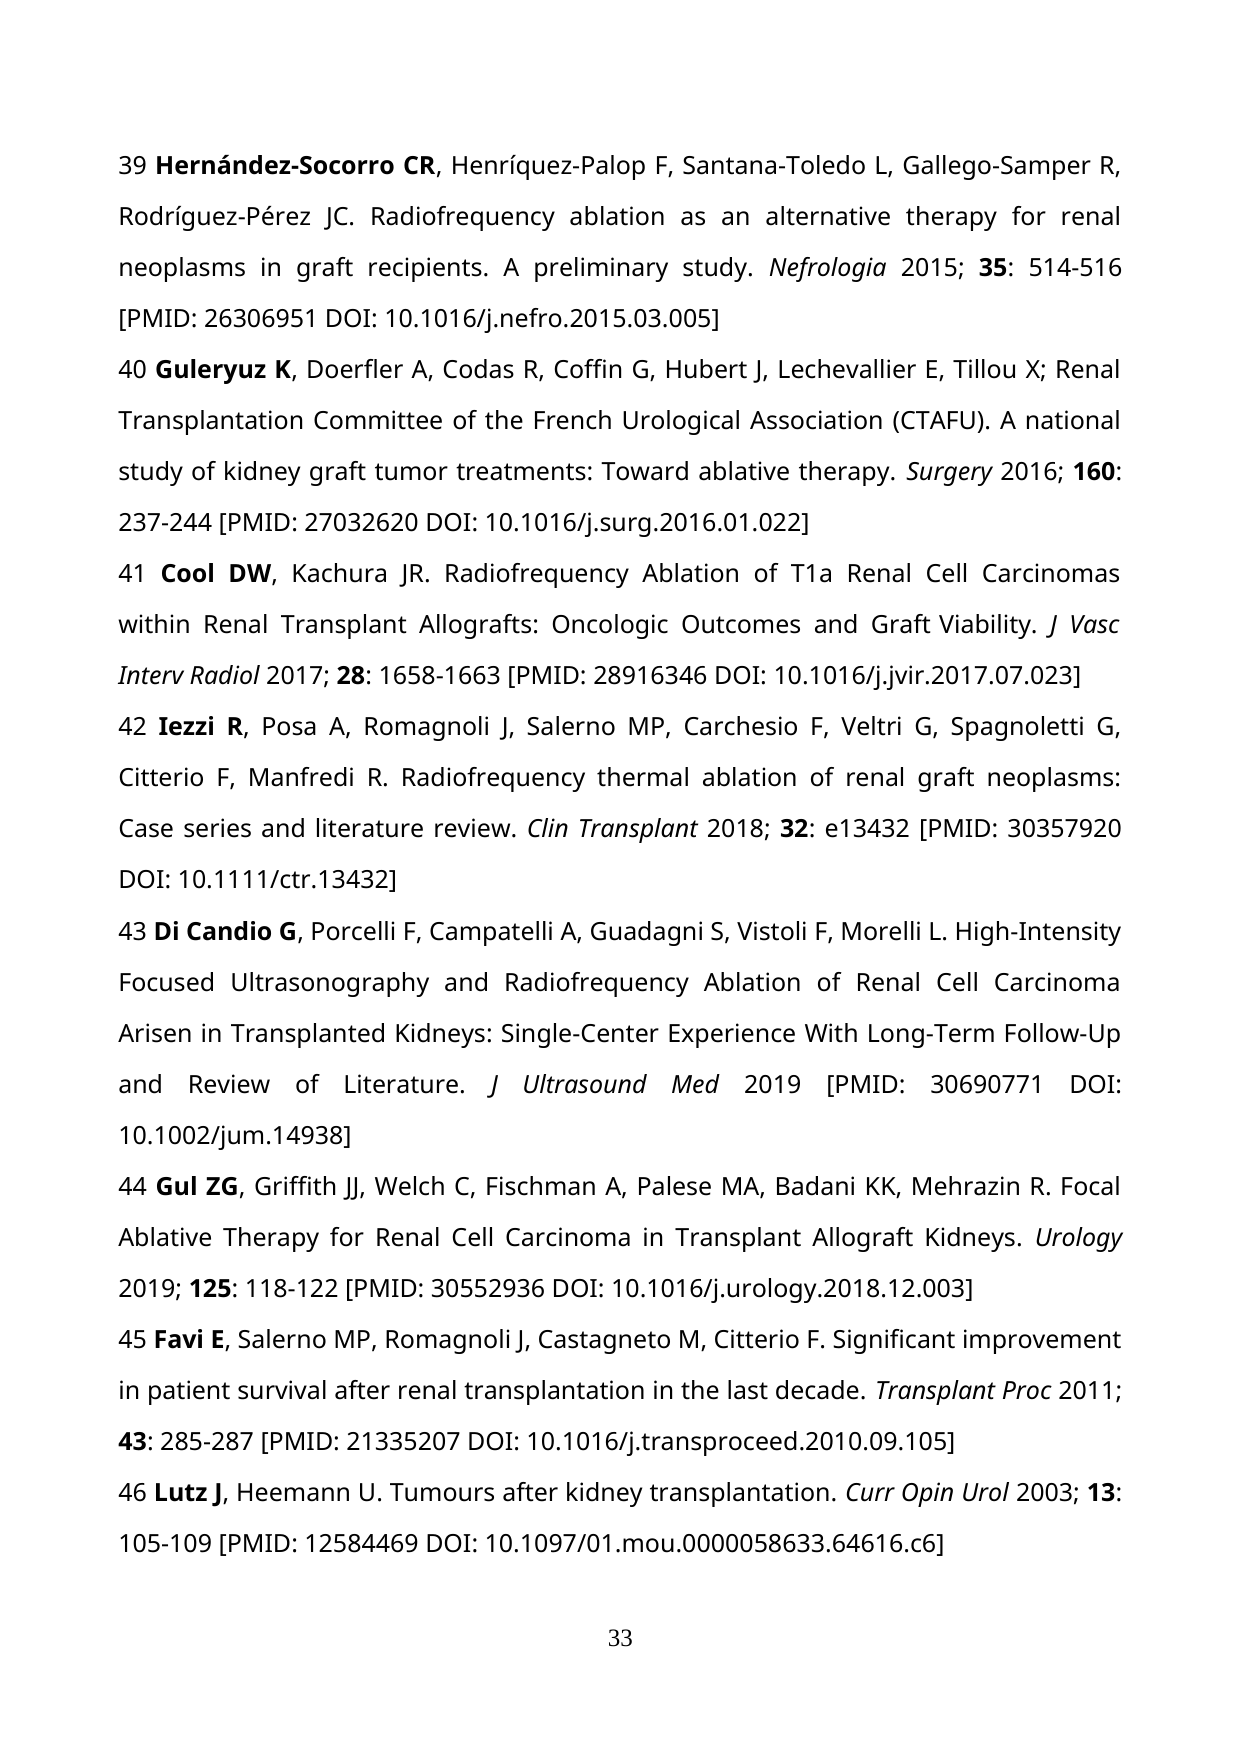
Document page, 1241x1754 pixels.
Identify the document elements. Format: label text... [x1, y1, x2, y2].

text 43 Di Candio G, Porcelli F, Campatelli A, Guadagni S, Vistoli F, Morelli L. High-Intensity Focused Ultrasonography and Radiofrequency Ablation of Renal Cell Carcinoma Arisen in Transplanted Kidneys: Single-Center Experience With Long-Term Follow-Up and Review of Literature. J Ultrasound Med 2019 [PMID: 30690771 DOI: 10.1002/jum.14938] [118, 913, 1122, 1151]
text 42 Iezzi R, Posa A, Romagnoli J, Salerno MP, Carchesio F, Veltri G, Spagnoletti G, Citterio F, Manfredi R. Radiofrequency thermal ablation of renal graft neoplasms: Case series and literature review. Clin Transplant 2018; 32: e13432 [PMID: 30357920 DOI: 10.1111/ctr.13432] [118, 709, 1122, 896]
text 39 Hernández-Socorro CR, Henríquez-Palop F, Santana-Toledo L, Gallego-Samper R, Rodríguez-Pérez JC. Radiofrequency ablation as an alternative therapy for renal neoplasms in graft recipients. A preliminary study. Nefrologia 2015; 35: 514-516 [PMID: 26306951 DOI: 10.1016/j.nefro.2015.03.005] [118, 148, 1122, 335]
text 46 Lutz J, Heemann U. Tumours after kidney transplantation. Curr Opin Urol 2003; 13: 105-109 [PMID: 12584469 DOI: 10.1097/01.mou.0000058633.64616.c6] [118, 1475, 1122, 1560]
text 41 Cool DW, Kachura JR. Radiofrequency Ablation of T1a Renal Cell Carcinomas within Renal Transplant Allografts: Oncologic Outcomes and Graft Viability. J Vasc Interv Radiol 2017; 28: 1658-1663 [PMID: 28916346 DOI: 10.1016/j.jvir.2017.07.023] [118, 556, 1122, 692]
text 45 Favi E, Salerno MP, Romagnoli J, Castagneto M, Citterio F. Significant improvement in patient survival after renal transplantation in the last decade. Transplant Proc 2011; 43: 285-287 [PMID: 21335207 DOI: 10.1016/j.transproceed.2010.09.105] [118, 1322, 1122, 1458]
text 44 Gul ZG, Griffith JJ, Welch C, Fischman A, Palese MA, Badani KK, Mehrazin R. Focal Ablative Therapy for Renal Cell Carcinoma in Transplant Allograft Kidneys. Urology 2019; 125: 118-122 [PMID: 30552936 DOI: 10.1016/j.urology.2018.12.003] [118, 1168, 1122, 1304]
text 40 Guleryuz K, Doerfler A, Codas R, Coffin G, Hubert J, Lechevallier E, Tillou X; Renal Transplantation Committee of the French Urological Association (CTAFU). A national study of kidney graft tumor treatments: Toward ablative therapy. Surgery 2016; 160: 237-244 [PMID: 27032620 DOI: 10.1016/j.surg.2016.01.022] [118, 352, 1122, 539]
